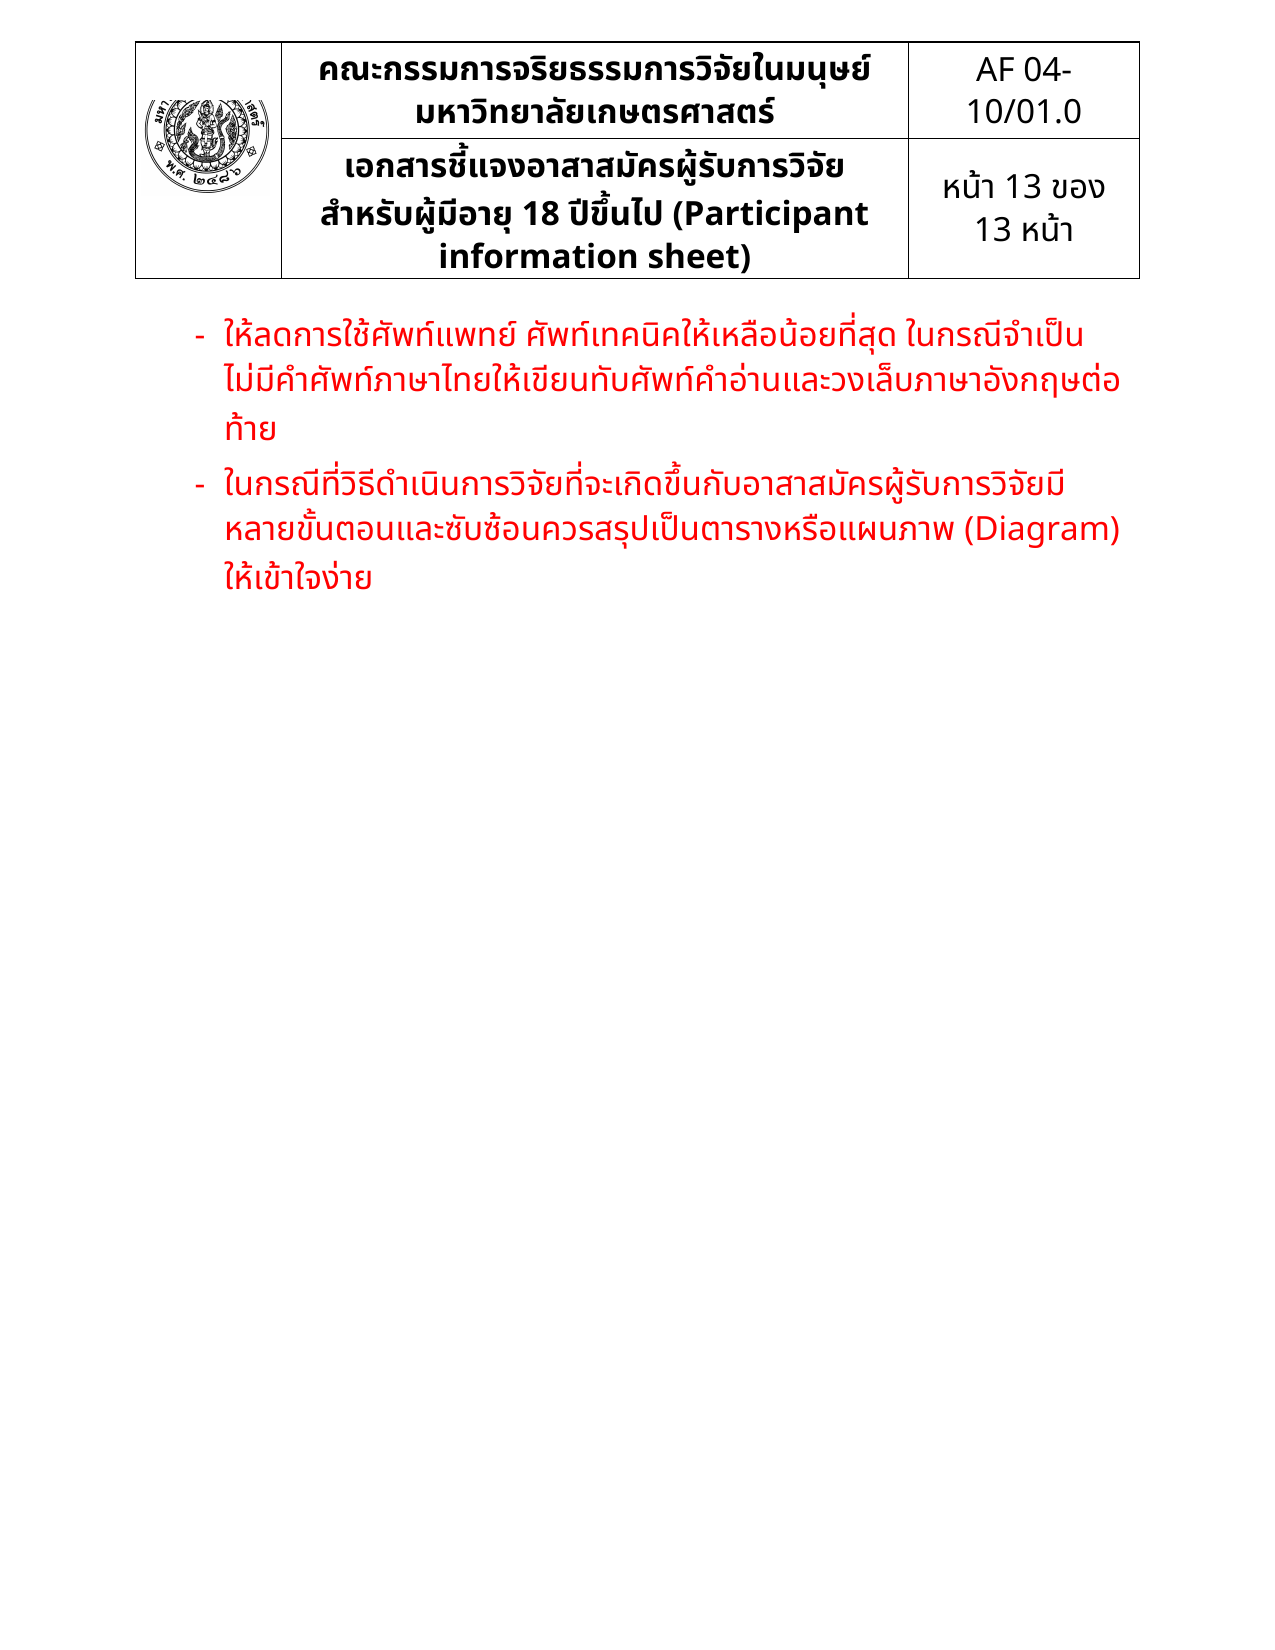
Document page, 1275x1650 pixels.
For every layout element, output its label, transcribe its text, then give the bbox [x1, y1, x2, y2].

list ในกรณีที่วิธีดำเนินการวิจัยที่จะเกิดขึ้นกับอาสาสมัครผู้รับการวิจัยมีหลายขั้นตอนและซับซ้อนควรสรุปเป็นตารางหรือแผนภาพ (Diagram) ให้เข้าใจง่าย [194, 456, 1125, 604]
picture [140, 100, 271, 196]
list ให้ลดการใช้ศัพท์แพทย์ ศัพท์เทคนิคให้เหลือน้อยที่สุด ในกรณีจำเป็นไม่มีคำศัพท์ภาษาไทยให้เขียนทับศัพท์คำอ่านและวงเล็บภาษาอังกฤษต่อท้าย [194, 307, 1125, 456]
